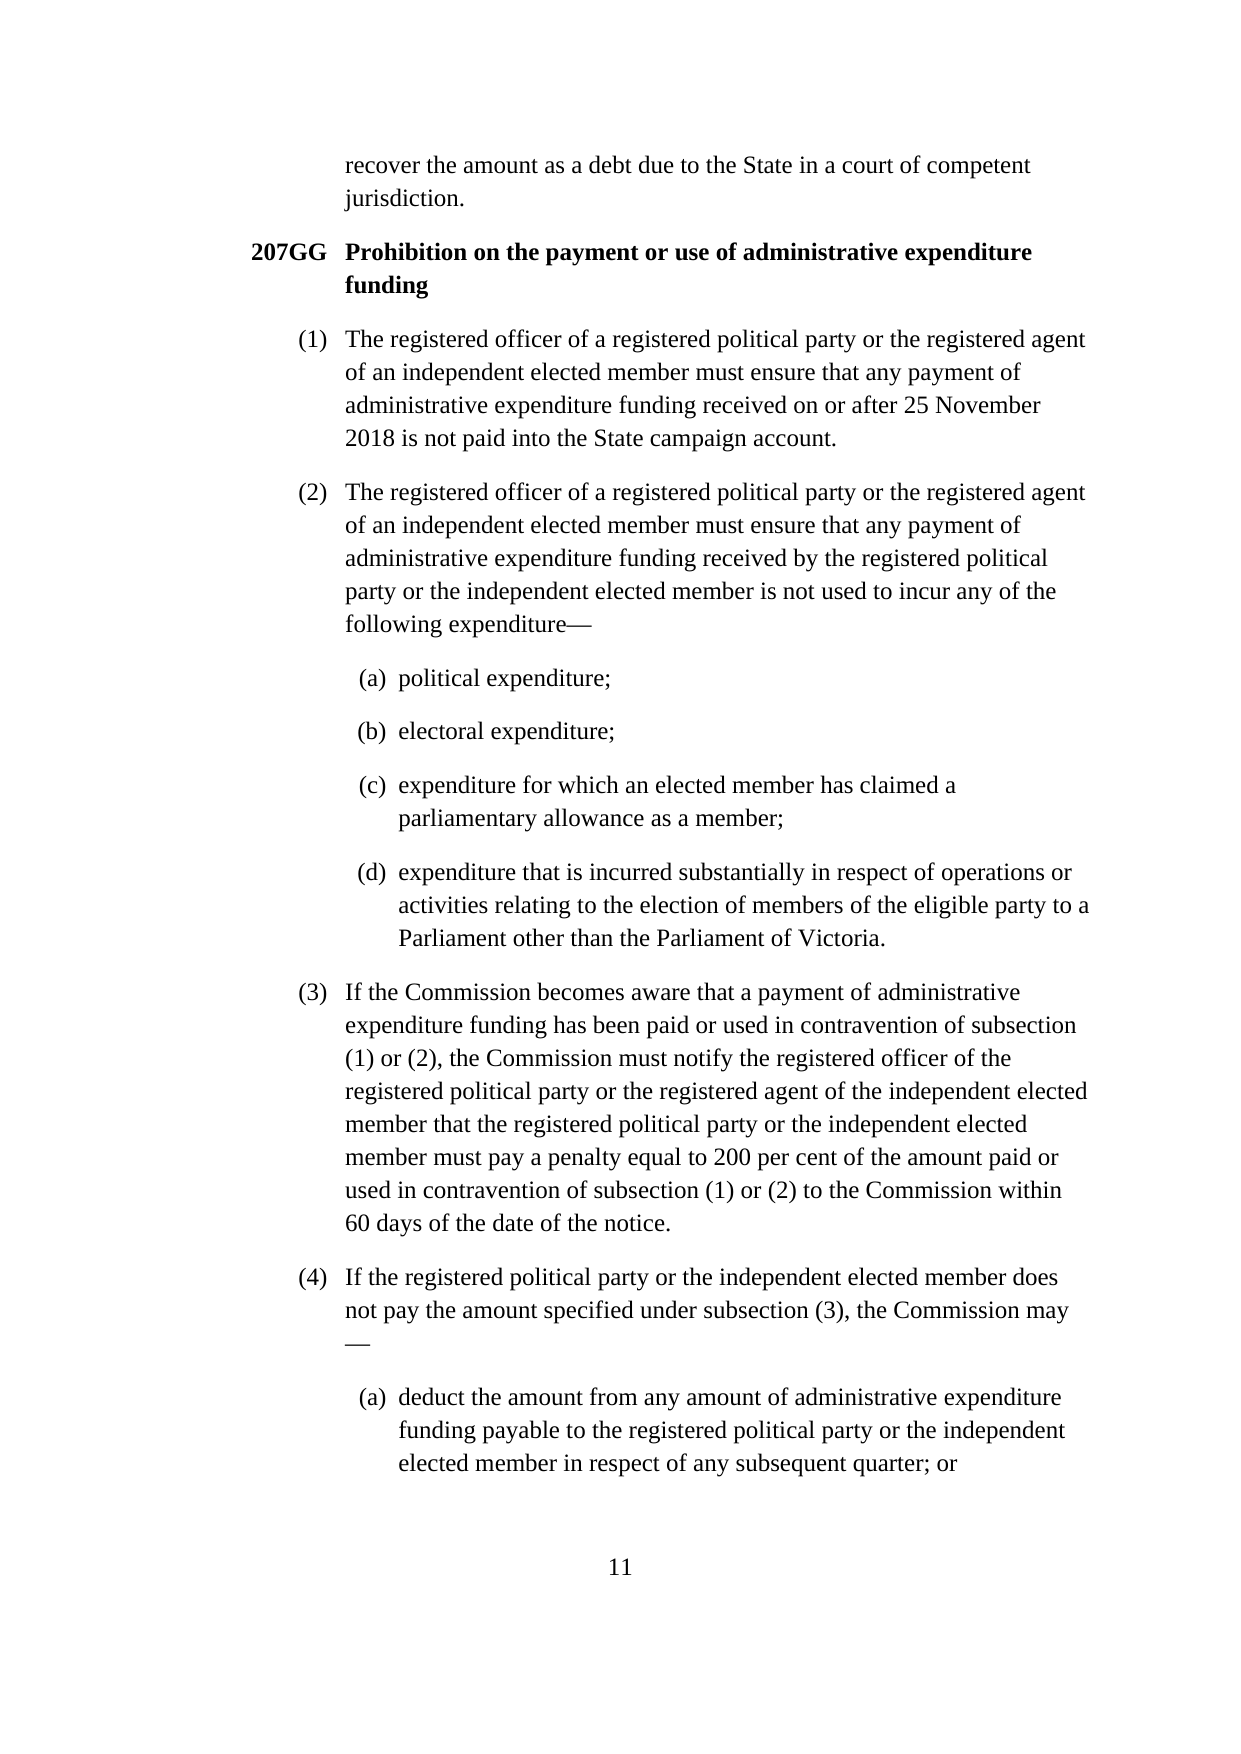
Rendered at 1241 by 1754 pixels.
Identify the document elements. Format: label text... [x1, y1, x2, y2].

subtitle (1) The registered officer of a registered political party or the registered agent of an independent elected member must ensure that any payment of administrative expenditure funding received on or after 25 November 2018 is not paid into the State campaign account. [150, 324, 1090, 452]
subtitle (3) If the Commission becomes aware that a payment of administrative expenditure funding has been paid or used in contravention of subsection (1) or (2), the Commission must notify the registered officer of the registered political party or the registered agent of the independent elected member that the registered political party or the independent elected member must pay a penalty equal to 200 per cent of the amount paid or used in contravention of subsection (1) or (2) to the Commission within 60 days of the date of the notice. [150, 977, 1090, 1237]
subtitle (c) expenditure for which an elected member has claimed a parliamentary allowance as a member; [150, 770, 1090, 832]
subtitle (a) political expenditure; [150, 663, 1090, 691]
subtitle (4) If the registered political party or the independent elected member does not pay the amount specified under subsection (3), the Commission may— [150, 1262, 1090, 1357]
subtitle 207GG Prohibition on the payment or use of administrative expenditure funding [150, 237, 1090, 299]
subtitle (d) expenditure that is incurred substantially in respect of operations or activities relating to the election of members of the eligible party to a Parliament other than the Parliament of Victoria. [150, 857, 1090, 952]
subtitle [150, 150, 1090, 212]
subtitle (a) deduct the amount from any amount of administrative expenditure funding payable to the registered political party or the independent elected member in respect of any subsequent quarter; or [150, 1382, 1090, 1477]
subtitle (b) electoral expenditure; [150, 716, 1090, 745]
subtitle (2) The registered officer of a registered political party or the registered agent of an independent elected member must ensure that any payment of administrative expenditure funding received by the registered political party or the independent elected member is not used to incur any of the following expenditure— [150, 477, 1090, 637]
